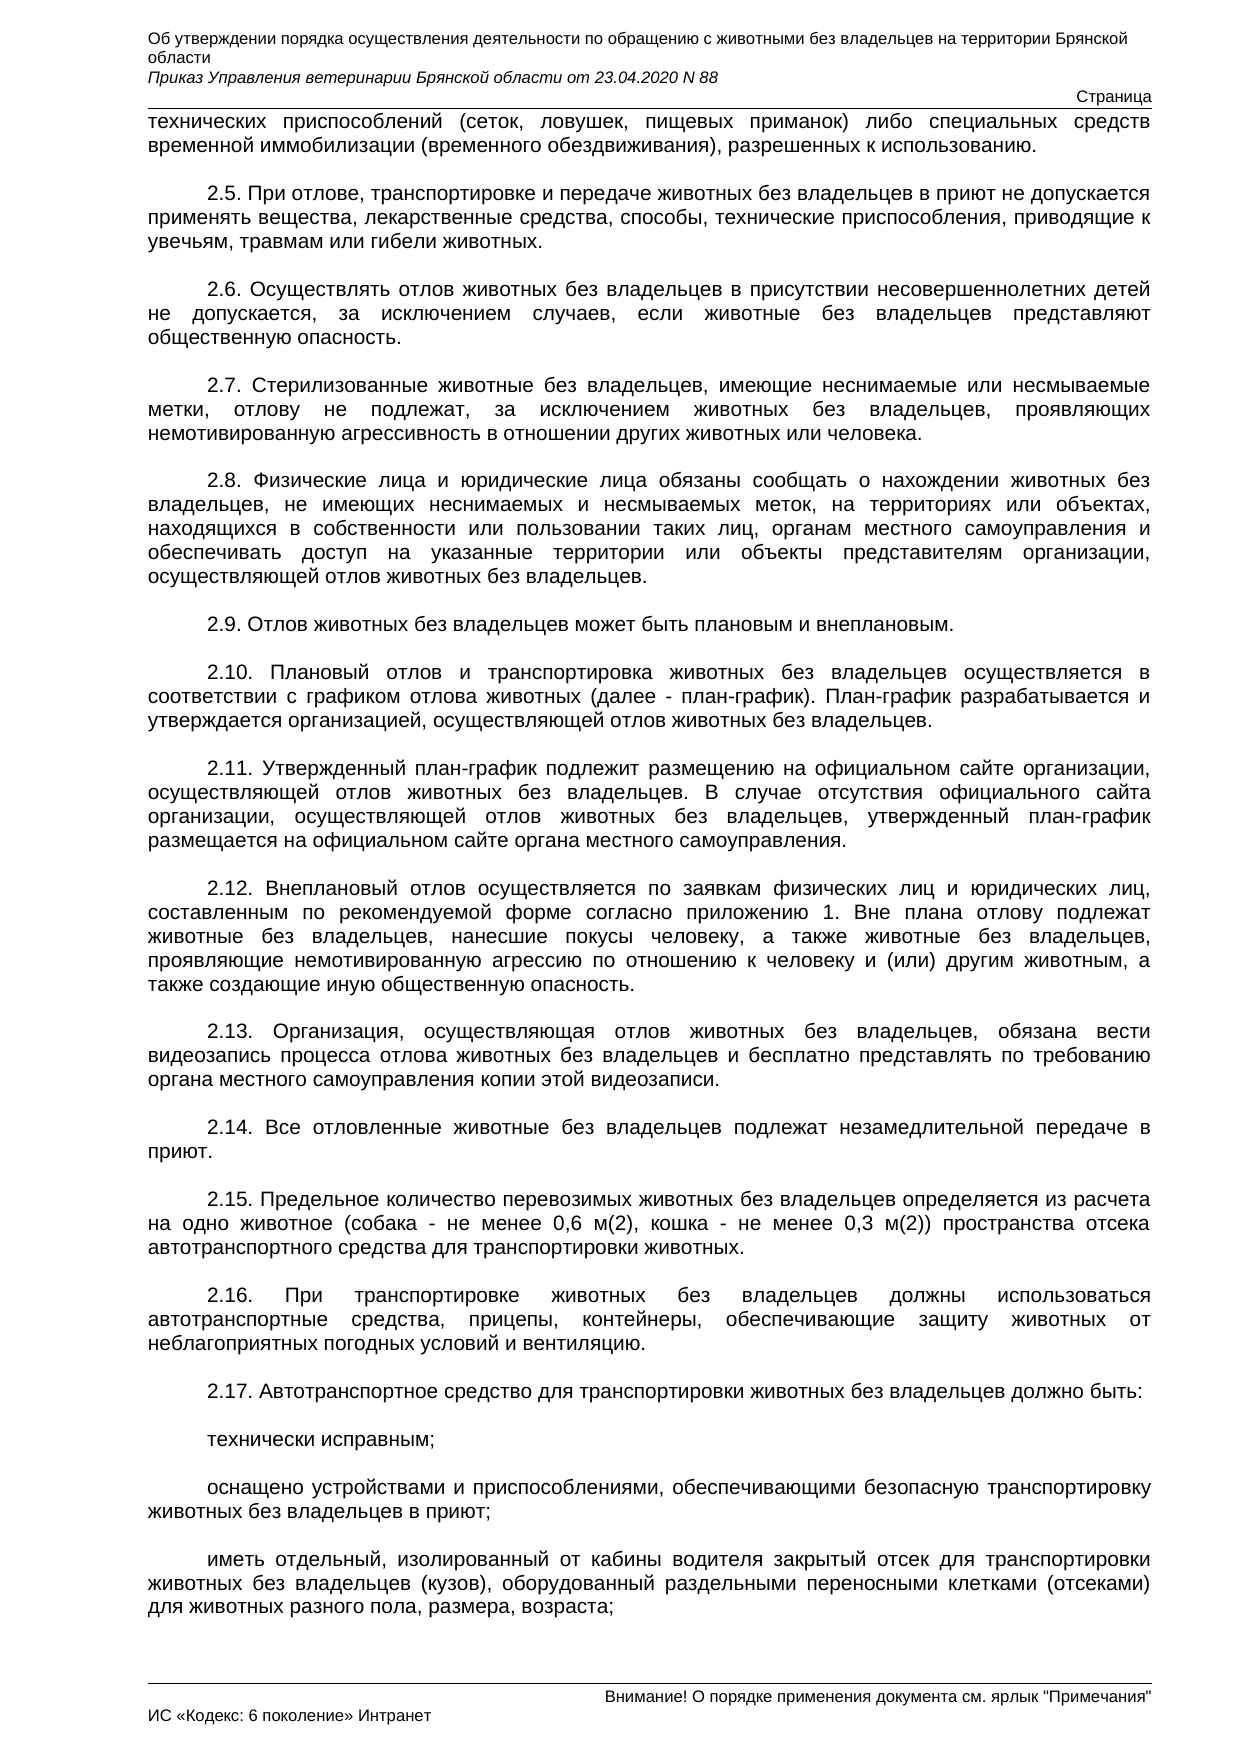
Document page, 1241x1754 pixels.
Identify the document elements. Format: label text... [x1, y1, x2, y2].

text 2.7. Стерилизованные животные без владельцев, имеющие неснимаемые или несмываемые метки, отлову не подлежат, за исключением животных без владельцев, проявляющих немотивированную агрессивность в отношении других животных или человека. [148, 372, 1152, 444]
text 2.10. Плановый отлов и транспортировка животных без владельцев осуществляется в соответствии с графиком отлова животных (далее - план-график). План-график разрабатывается и утверждается организацией, осуществляющей отлов животных без владельцев. [148, 660, 1152, 732]
text технически исправным; [148, 1427, 1152, 1451]
text 2.12. Внеплановый отлов осуществляется по заявкам физических лиц и юридических лиц, составленным по рекомендуемой форме согласно приложению 1. Вне плана отлову подлежат животные без владельцев, нанесшие покусы человеку, а также животные без владельцев, проявляющие немотивированную агрессию по отношению к человеку и (или) другим животным, а также создающие иную общественную опасность. [148, 876, 1152, 995]
text 2.17. Автотранспортное средство для транспортировки животных без владельцев должно быть: [148, 1379, 1152, 1403]
text 2.13. Организация, осуществляющая отлов животных без владельцев, обязана вести видеозапись процесса отлова животных без владельцев и бесплатно представлять по требованию органа местного самоуправления копии этой видеозаписи. [148, 1019, 1152, 1091]
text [148, 109, 1152, 157]
text 2.6. Осуществлять отлов животных без владельцев в присутствии несовершеннолетних детей не допускается, за исключением случаев, если животные без владельцев представляют общественную опасность. [148, 277, 1152, 348]
text 2.11. Утвержденный план-график подлежит размещению на официальном сайте организации, осуществляющей отлов животных без владельцев. В случае отсутствия официального сайта организации, осуществляющей отлов животных без владельцев, утвержденный план-график размещается на официальном сайте органа местного самоуправления. [148, 756, 1152, 852]
text 2.5. При отлове, транспортировке и передаче животных без владельцев в приют не допускается применять вещества, лекарственные средства, способы, технические приспособления, приводящие к увечьям, травмам или гибели животных. [148, 181, 1152, 253]
text 2.9. Отлов животных без владельцев может быть плановым и внеплановым. [148, 612, 1152, 636]
text оснащено устройствами и приспособлениями, обеспечивающими безопасную транспортировку животных без владельцев в приют; [148, 1474, 1152, 1522]
text иметь отдельный, изолированный от кабины водителя закрытый отсек для транспортировки животных без владельцев (кузов), оборудованный раздельными переносными клетками (отсеками) для животных разного пола, размера, возраста; [148, 1546, 1152, 1618]
text 2.16. При транспортировке животных без владельцев должны использоваться автотранспортные средства, прицепы, контейнеры, обеспечивающие защиту животных от неблагоприятных погодных условий и вентиляцию. [148, 1283, 1152, 1355]
text 2.15. Предельное количество перевозимых животных без владельцев определяется из расчета на одно животное (собака - не менее 0,6 м(2), кошка - не менее 0,3 м(2)) пространства отсека автотранспортного средства для транспортировки животных. [148, 1187, 1152, 1259]
text 2.14. Все отловленные животные без владельцев подлежат незамедлительной передаче в приют. [148, 1115, 1152, 1163]
text 2.8. Физические лица и юридические лица обязаны сообщать о нахождении животных без владельцев, не имеющих неснимаемых и несмываемых меток, на территориях или объектах, находящихся в собственности или пользовании таких лиц, органам местного самоуправления и обеспечивать доступ на указанные территории или объекты представителям организации, осуществляющей отлов животных без владельцев. [148, 468, 1152, 588]
